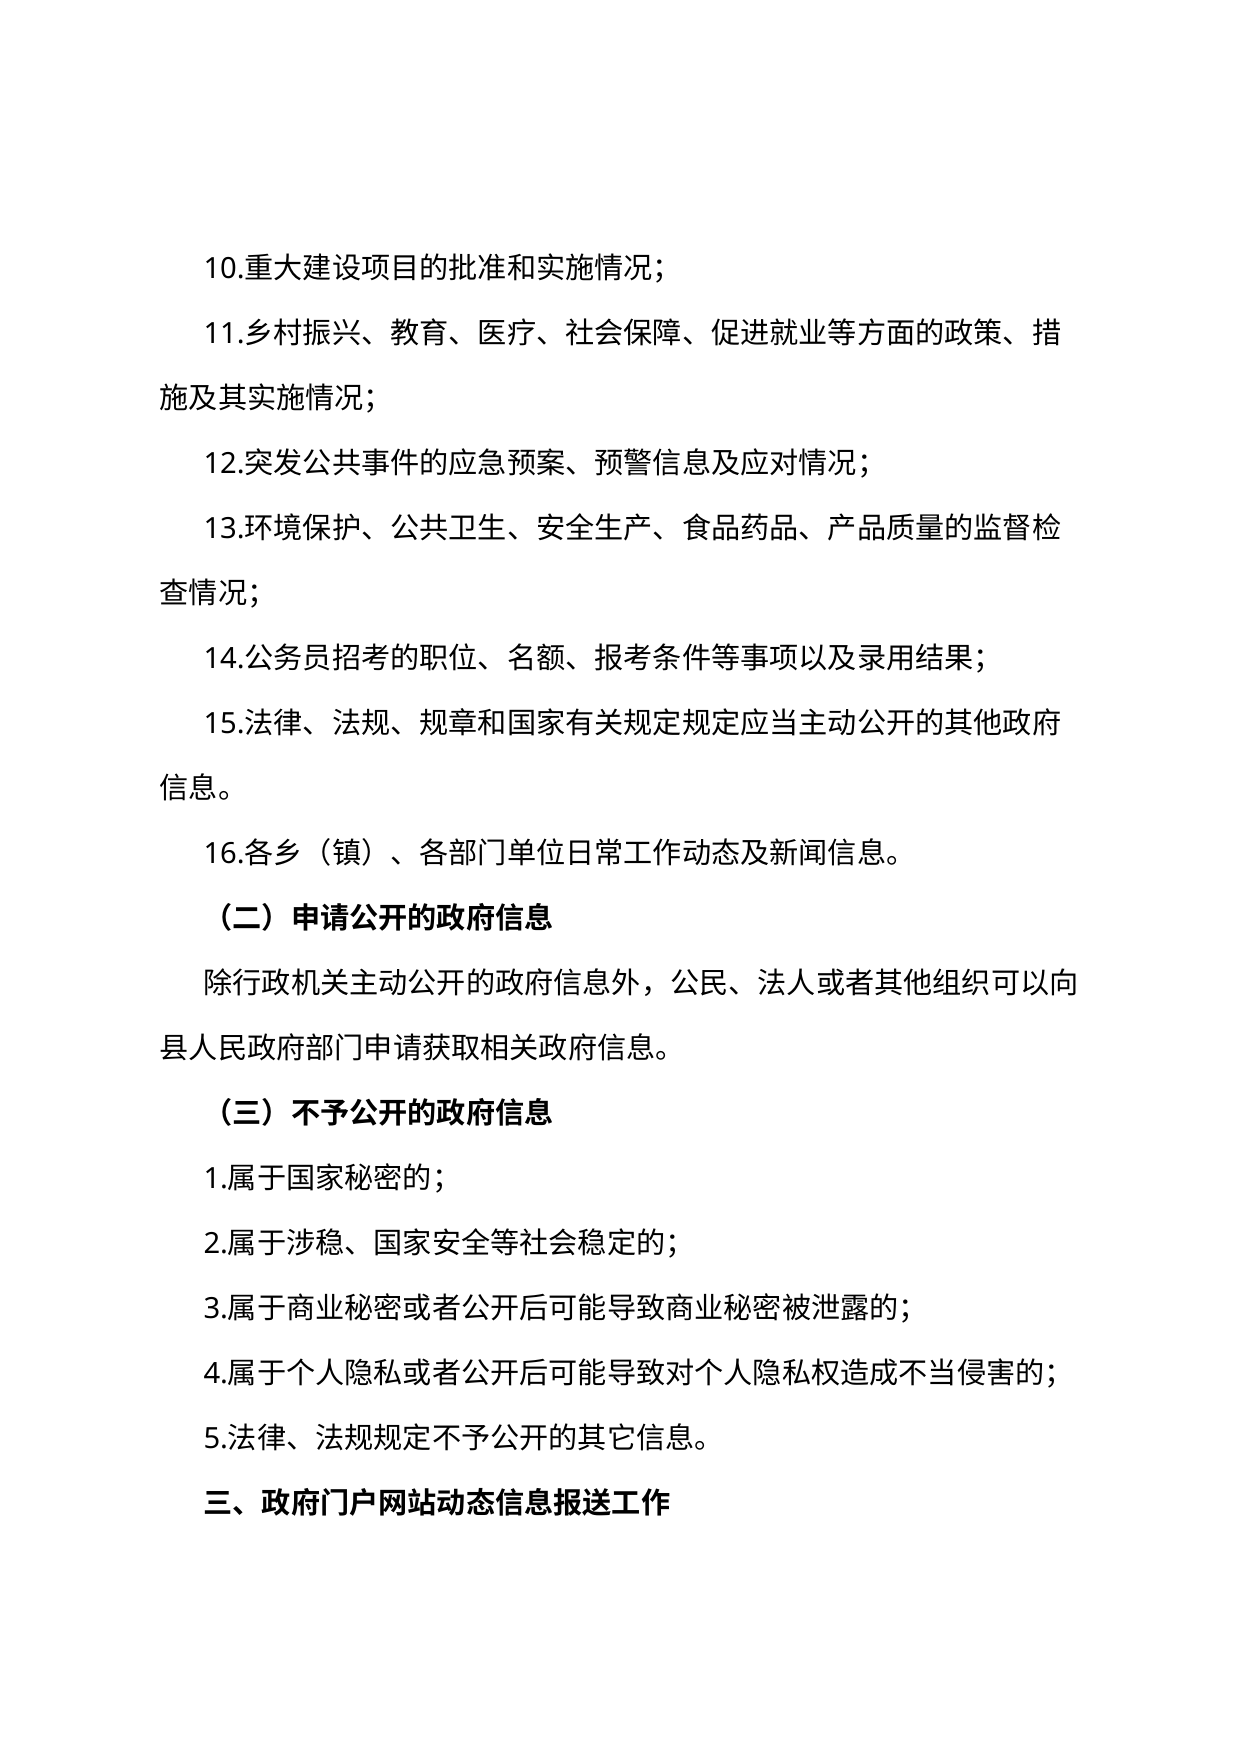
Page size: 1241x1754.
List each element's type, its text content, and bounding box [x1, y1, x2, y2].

text 2.属于涉稳、国家安全等社会稳定的； [159, 1208, 1081, 1273]
text 3.属于商业秘密或者公开后可能导致商业秘密被泄露的； [159, 1273, 1081, 1338]
text 三、政府门户网站动态信息报送工作 [159, 1468, 1081, 1533]
text 16.各乡（镇）、各部门单位日常工作动态及新闻信息。 [159, 818, 1081, 883]
text 13.环境保护、公共卫生、安全生产、食品药品、产品质量的监督检查情况； [159, 493, 1081, 623]
text 14.公务员招考的职位、名额、报考条件等事项以及录用结果； [159, 623, 1081, 688]
text （二）申请公开的政府信息 [159, 883, 1081, 948]
text 除行政机关主动公开的政府信息外，公民、法人或者其他组织可以向县人民政府部门申请获取相关政府信息。 [159, 948, 1081, 1078]
text 4.属于个人隐私或者公开后可能导致对个人隐私权造成不当侵害的； [159, 1338, 1081, 1403]
text 11.乡村振兴、教育、医疗、社会保障、促进就业等方面的政策、措施及其实施情况； [159, 298, 1081, 428]
text 1.属于国家秘密的； [159, 1143, 1081, 1208]
text 15.法律、法规、规章和国家有关规定规定应当主动公开的其他政府信息。 [159, 688, 1081, 818]
text 12.突发公共事件的应急预案、预警信息及应对情况； [159, 428, 1081, 493]
text 10.重大建设项目的批准和实施情况； [159, 233, 1081, 298]
text 5.法律、法规规定不予公开的其它信息。 [159, 1403, 1081, 1468]
text （三）不予公开的政府信息 [159, 1078, 1081, 1143]
